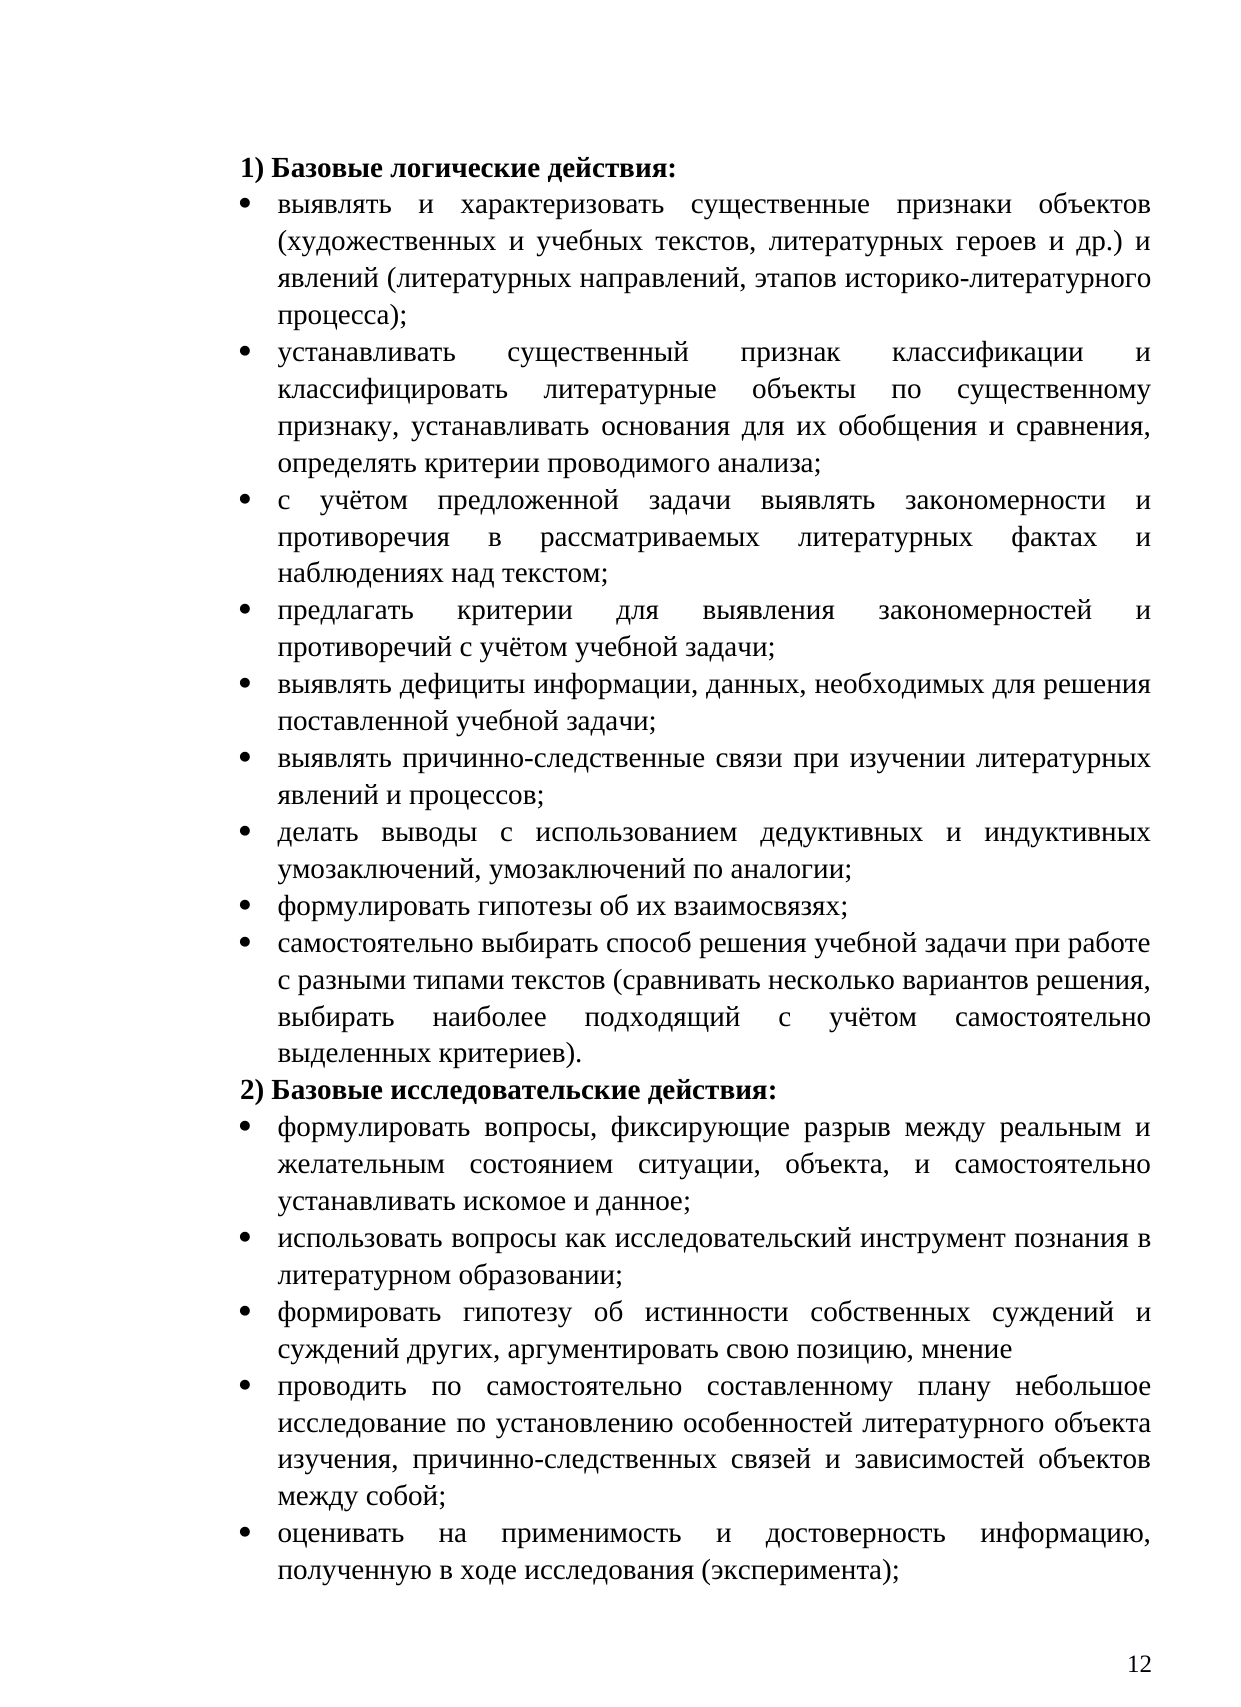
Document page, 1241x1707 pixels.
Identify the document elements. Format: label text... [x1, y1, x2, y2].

list выявлять причинно-следственные связи при изучении литературных явлений и процессов; [240, 740, 1152, 811]
list формулировать вопросы, фиксирующие разрыв между реальным и желательным состоянием ситуации, объекта, и самостоятельно устанавливать искомое и данное; [240, 1109, 1152, 1217]
text 1) Базовые логические действия: [177, 150, 1152, 183]
list использовать вопросы как исследовательский инструмент познания в литературном образовании; [240, 1220, 1152, 1291]
list выявлять дефициты информации, данных, необходимых для решения поставленной учебной задачи; [240, 666, 1152, 737]
list формулировать гипотезы об их взаимосвязях; [240, 888, 1152, 922]
text 2) Базовые исследовательские действия: [177, 1072, 1152, 1106]
list делать выводы с использованием дедуктивных и индуктивных умозаключений, умозаключений по аналогии; [240, 814, 1152, 884]
list устанавливать существенный признак классификации и классифицировать литературные объекты по существенному признаку, устанавливать основания для их обобщения и сравнения, определять критерии проводимого анализа; [240, 334, 1152, 478]
list с учётом предложенной задачи выявлять закономерности и противоречия в рассматриваемых литературных фактах и наблюдениях над текстом; [240, 482, 1152, 589]
list предлагать критерии для выявления закономерностей и противоречий с учётом учебной задачи; [240, 592, 1152, 663]
list выявлять и характеризовать существенные признаки объектов (художественных и учебных текстов, литературных героев и др.) и явлений (литературных направлений, этапов историко-литературного процесса); [240, 187, 1152, 331]
list проводить по самостоятельно составленному плану небольшое исследование по установлению особенностей литературного объекта изучения, причинно-следственных связей и зависимостей объектов между собой; [240, 1368, 1152, 1512]
list самостоятельно выбирать способ решения учебной задачи при работе с разными типами текстов (сравнивать несколько вариантов решения, выбирать наиболее подходящий с учётом самостоятельно выделенных критериев). [240, 925, 1152, 1069]
list формировать гипотезу об истинности собственных суждений и суждений других, аргументировать свою позицию, мнение [240, 1294, 1152, 1364]
list оценивать на применимость и достоверность информацию, полученную в ходе исследования (эксперимента); [240, 1515, 1152, 1586]
